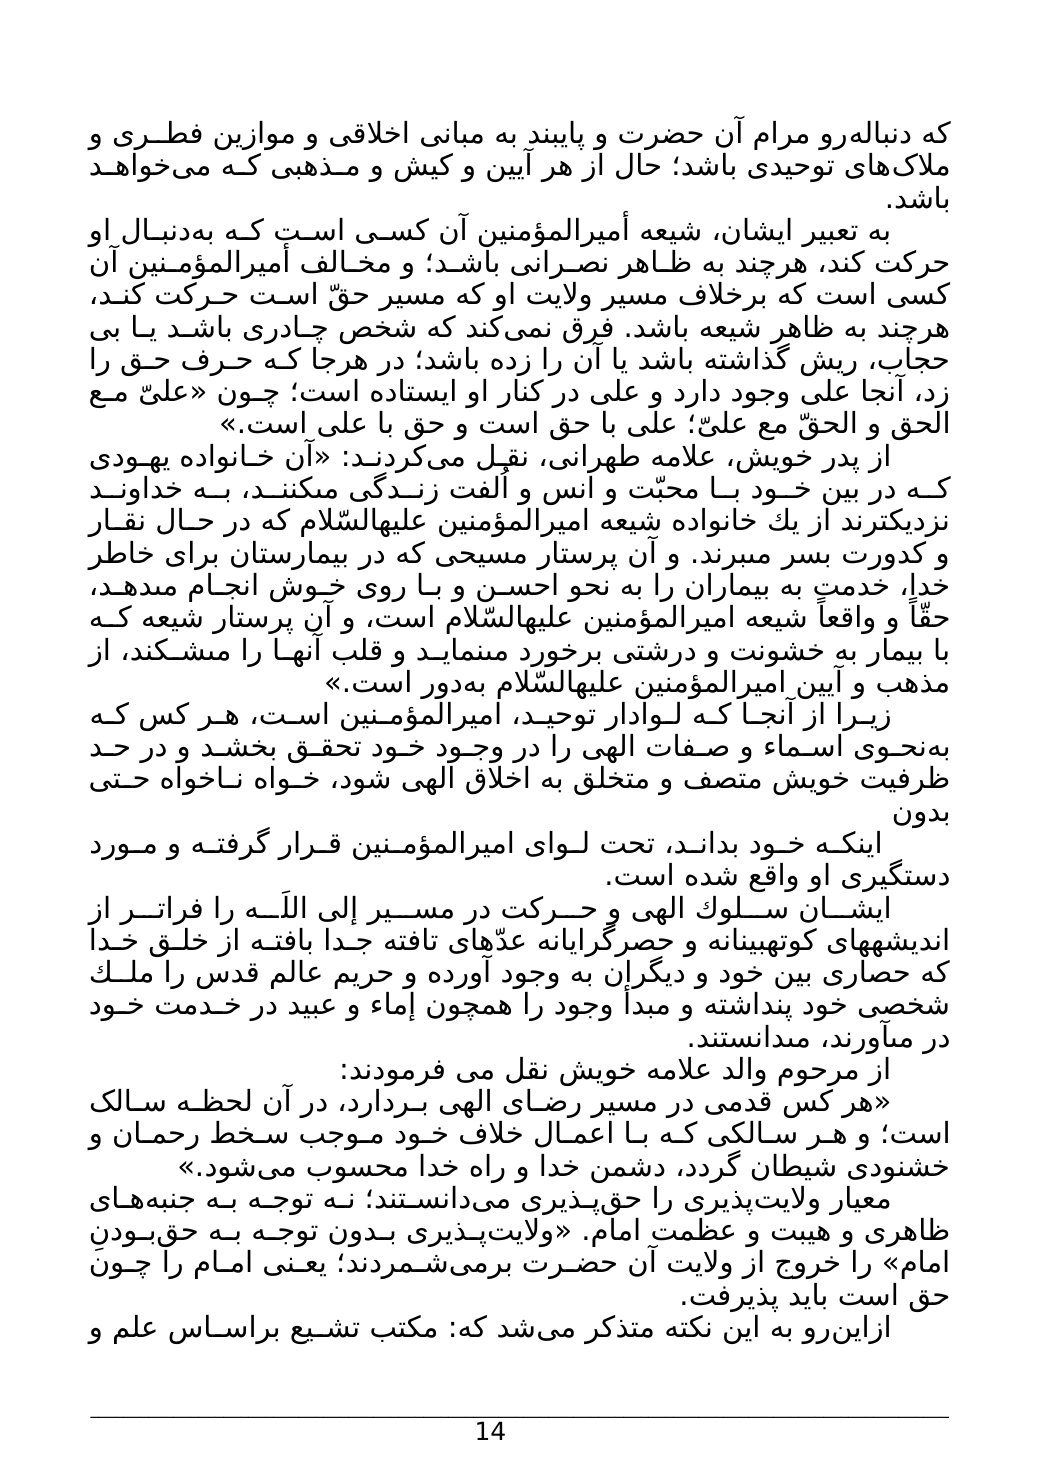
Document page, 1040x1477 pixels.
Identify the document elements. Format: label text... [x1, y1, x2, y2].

text از مرحوم والد علامه خویش نقل می فرمودند: [89, 1054, 951, 1086]
text زیرا از آنجا که لوادار توحید، امیرالمؤمنین است، هر کس که به‌نحوی اسماء و صفات الهی را در وجود خود تحقق بخشد و در حد ظرفیت خویش متصف و متخلق به اخلاق الهی شود، خواه ناخواه حتی بدون [89, 699, 951, 828]
text معیار ولایت‌پذیری را حق‌پذیری می‌دانستند؛ نه توجه به جنبه‌های ظاهری و هیبت و عظمت امام. «ولایت‌پذیری بدون توجه به حق‌بودنِ امام» را خروج از ولایت آن حضرت برمی‌شمردند؛ یعنی امام را چون حق است باید پذیرفت. [89, 1183, 951, 1312]
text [89, 118, 951, 215]
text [89, 1312, 951, 1344]
text از پدر خویش، علامه طهرانی، نقل می‌کردند: «آن خانواده يهودى كه در بين خود با محبّت و انس و اُلفت زندگى مىكنند، به خداوند نزديكترند از يك خانواده شيعه اميرالمؤمنين عليهالسّلام كه در حال نقار و كدورت بسر مىبرند. و آن پرستار مسيحى كه در بيمارستان براى خاطر خدا، خدمت به بیماران را به نحو احسن و با روى خوش انجام مىدهد، حقّاً و واقعاً شيعه اميرالمؤمنين عليهالسّلام است، و آن پرستار شيعه كه با بیمار به خشونت و درشتى برخورد مىنمايد و قلب آنها را مىشكند، از مذهب و آيين اميرالمؤمنين عليهالسّلام به‌دور است.» [89, 441, 951, 699]
text «هر کس قدمی در مسیر رضای الهی بردارد، در آن لحظه سالک است؛ و هر سالکی که با اعمال خلاف خود موجب سخط رحمان و خشنودی شیطان گردد، دشمن خدا و راه خدا محسوب می‌شود.» [89, 1086, 951, 1183]
text اینکه خود بداند، تحت لوای امیرالمؤمنین قرار گرفته و مورد دستگیری او واقع شده است. [89, 828, 951, 893]
text به تعبیر ایشان، شیعه أمیرالمؤمنین آن کسی است که به‌دنبال او حرکت کند، هرچند به ظاهر نصرانی باشد؛ و مخالف أمیرالمؤمنین آن کسی است که برخلاف مسیر ولایت او که مسیر حقّ است حرکت کند، هرچند به ظاهر شیعه باشد. فرق نمی‌کند که شخص چادری باشد یا بی حجاب، ریش گذاشته باشد یا آن را زده باشد؛ در هرجا که حرف حق را زد، آنجا علی وجود دارد و علی در کنار او ایستاده است؛ چون «علیّ مع الحق و الحقّ مع علیّ؛ علی با حق است و حق با علی است.» [89, 215, 951, 441]
text ایشان سلوك الهى و حركت در مسير إلى اللَه را فراتر از انديشههاى كوتهبينانه و حصرگرايانه عدّهاى تافته جدا بافته از خلق خدا كه حصارى بين خود و ديگران به وجود آورده و حريم عالم قدس را ملك شخصى خود پنداشته و مبدأ وجود را همچون إماء و عبيد در خدمت خود در مىآورند، مىدانستند. [89, 893, 951, 1054]
